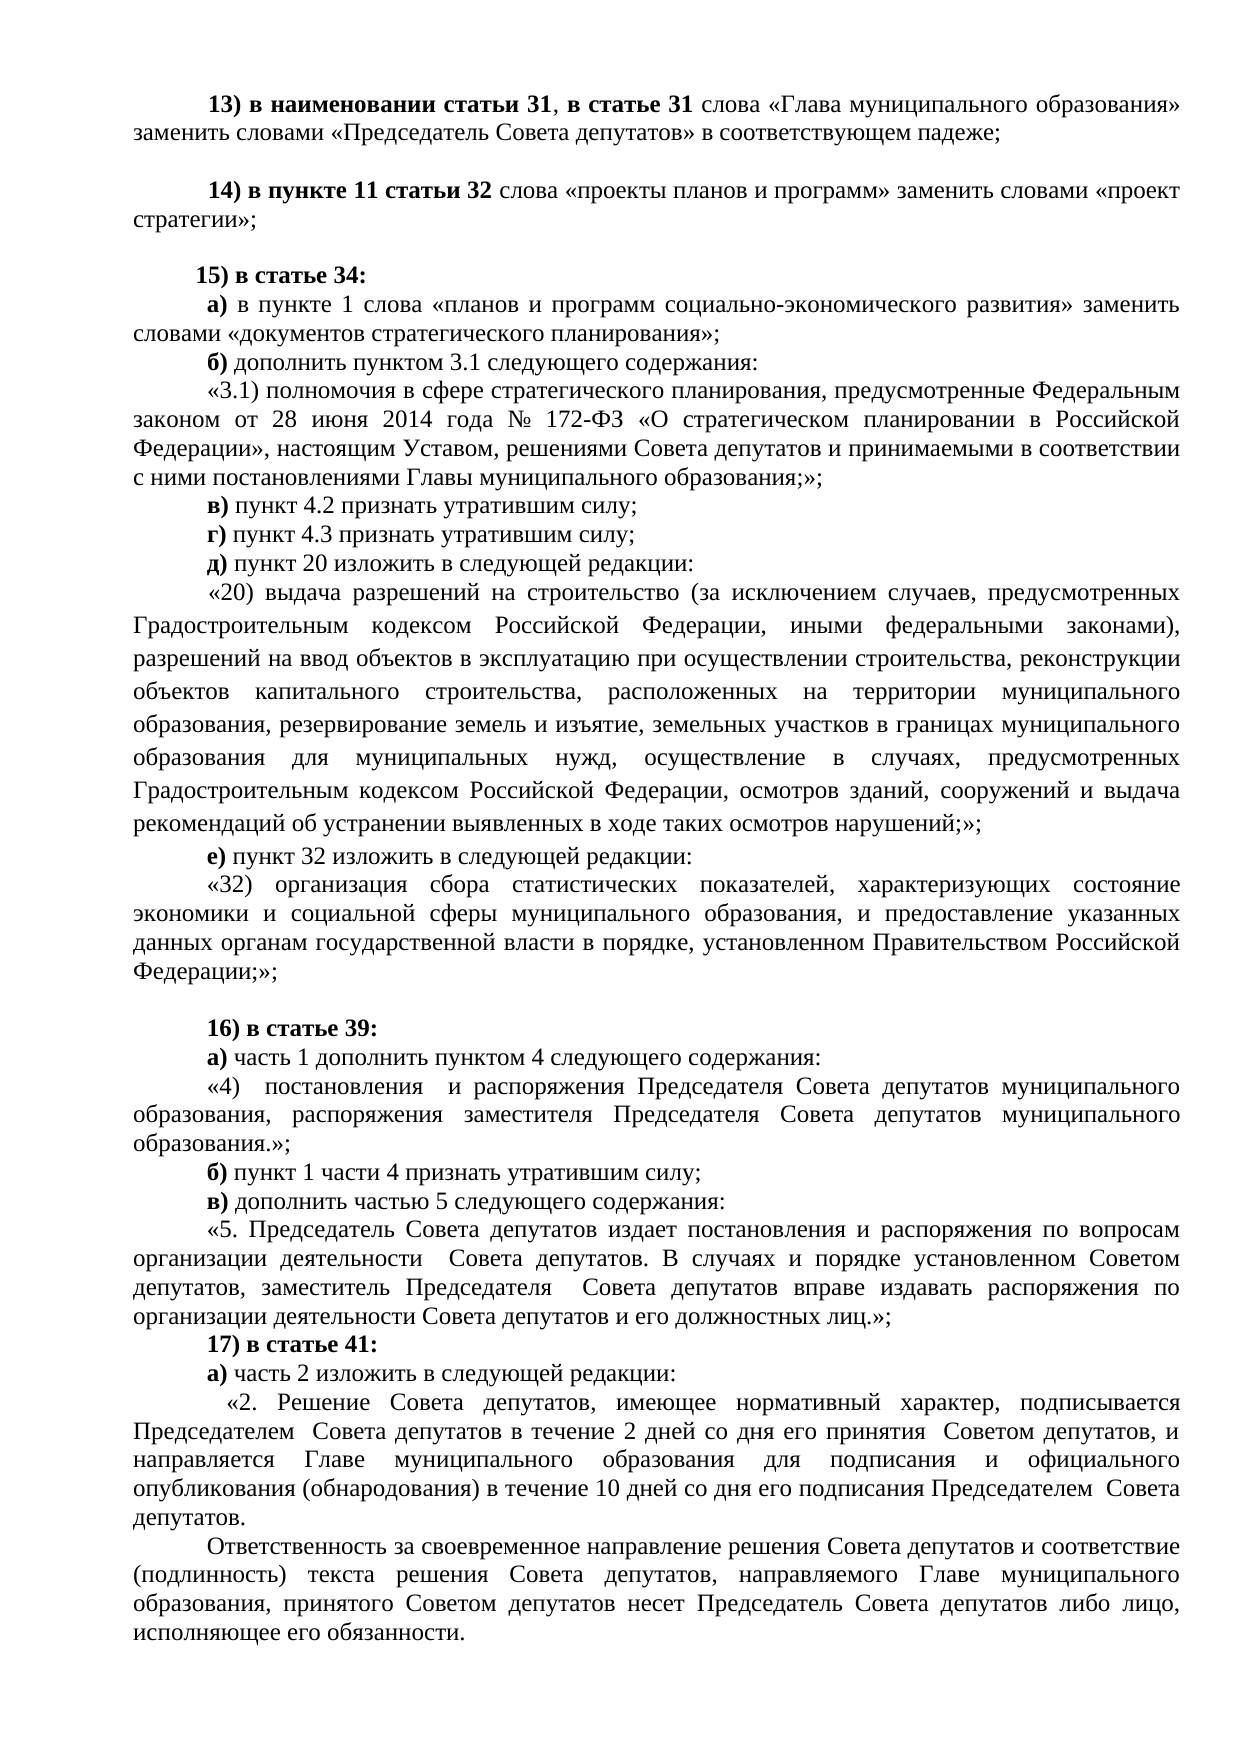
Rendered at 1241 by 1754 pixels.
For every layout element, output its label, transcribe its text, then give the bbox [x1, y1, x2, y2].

text Ответственность за своевременное направление решения Совета депутатов и соответствие (подлинность) текста решения Совета депутатов, направляемого Главе муниципального образования, принятого Советом депутатов несет Председатель Совета депутатов либо лицо, исполняющее его обязанности. [133, 1531, 1181, 1646]
text «3.1) полномочия в сфере стратегического планирования, предусмотренные Федеральным законом от 28 июня 2014 года № 172-ФЗ «О стратегическом планировании в Российской Федерации», настоящим Уставом, решениями Совета депутатов и принимаемыми в соответствии с ними постановлениями Главы муниципального образования;»; [133, 375, 1181, 490]
text е) пункт 32 изложить в следующей редакции: [133, 841, 1181, 869]
text д) пункт 20 изложить в следующей редакции: [133, 548, 1181, 577]
text 17) в статье 41: [133, 1329, 1181, 1358]
text «4) постановления и распоряжения Председателя Совета депутатов муниципального образования, распоряжения заместителя Председателя Совета депутатов муниципального образования.»; [133, 1071, 1181, 1157]
text а) в пункте 1 слова «планов и программ социально-экономического развития» заменить словами «документов стратегического планирования»; [133, 289, 1181, 347]
text г) пункт 4.3 признать утратившим силу; [133, 519, 1181, 548]
text «20) выдача разрешений на строительство (за исключением случаев, предусмотренных Градостроительным кодексом Российской Федерации, иными федеральными законами), разрешений на ввод объектов в эксплуатацию при осуществлении строительства, реконструкции объектов капитального строительства, расположенных на территории муниципального образования, резервирование земель и изъятие, земельных участков в границах муниципального образования для муниципальных нужд, осуществление в случаях, предусмотренных Градостроительным кодексом Российской Федерации, осмотров зданий, сооружений и выдача рекомендаций об устранении выявленных в ходе таких осмотров нарушений;»; [133, 577, 1181, 837]
text б) дополнить пунктом 3.1 следующего содержания: [133, 347, 1181, 375]
text 16) в статье 39: [133, 1013, 1181, 1042]
text 15) в статье 34: [133, 260, 1181, 289]
text «2. Решение Совета депутатов, имеющее нормативный характер, подписывается Председателем Совета депутатов в течение 2 дней со дня его принятия Советом депутатов, и направляется Главе муниципального образования для подписания и официального опубликования (обнародования) в течение 10 дней со дня его подписания Председателем Совета депутатов. [133, 1387, 1181, 1531]
text «5. Председатель Совета депутатов издает постановления и распоряжения по вопросам организации деятельности Совета депутатов. В случаях и порядке установленном Советом депутатов, заместитель Председателя Совета депутатов вправе издавать распоряжения по организации деятельности Совета депутатов и его должностных лиц.»; [133, 1214, 1181, 1329]
text в) дополнить частью 5 следующего содержания: [133, 1186, 1181, 1214]
text а) часть 2 изложить в следующей редакции: [133, 1358, 1181, 1387]
text а) часть 1 дополнить пунктом 4 следующего содержания: [133, 1042, 1181, 1071]
text 13) в наименовании статьи 31, в статье 31 слова «Глава муниципального образования» заменить словами «Председатель Совета депутатов» в соответствующем падеже; [133, 89, 1181, 146]
text 14) в пункте 11 статьи 32 слова «проекты планов и программ» заменить словами «проект стратегии»; [133, 175, 1181, 232]
text б) пункт 1 части 4 признать утратившим силу; [133, 1157, 1181, 1186]
text в) пункт 4.2 признать утратившим силу; [133, 490, 1181, 519]
text «32) организация сбора статистических показателей, характеризующих состояние экономики и социальной сферы муниципального образования, и предоставление указанных данных органам государственной власти в порядке, установленном Правительством Российской Федерации;»; [133, 869, 1181, 984]
